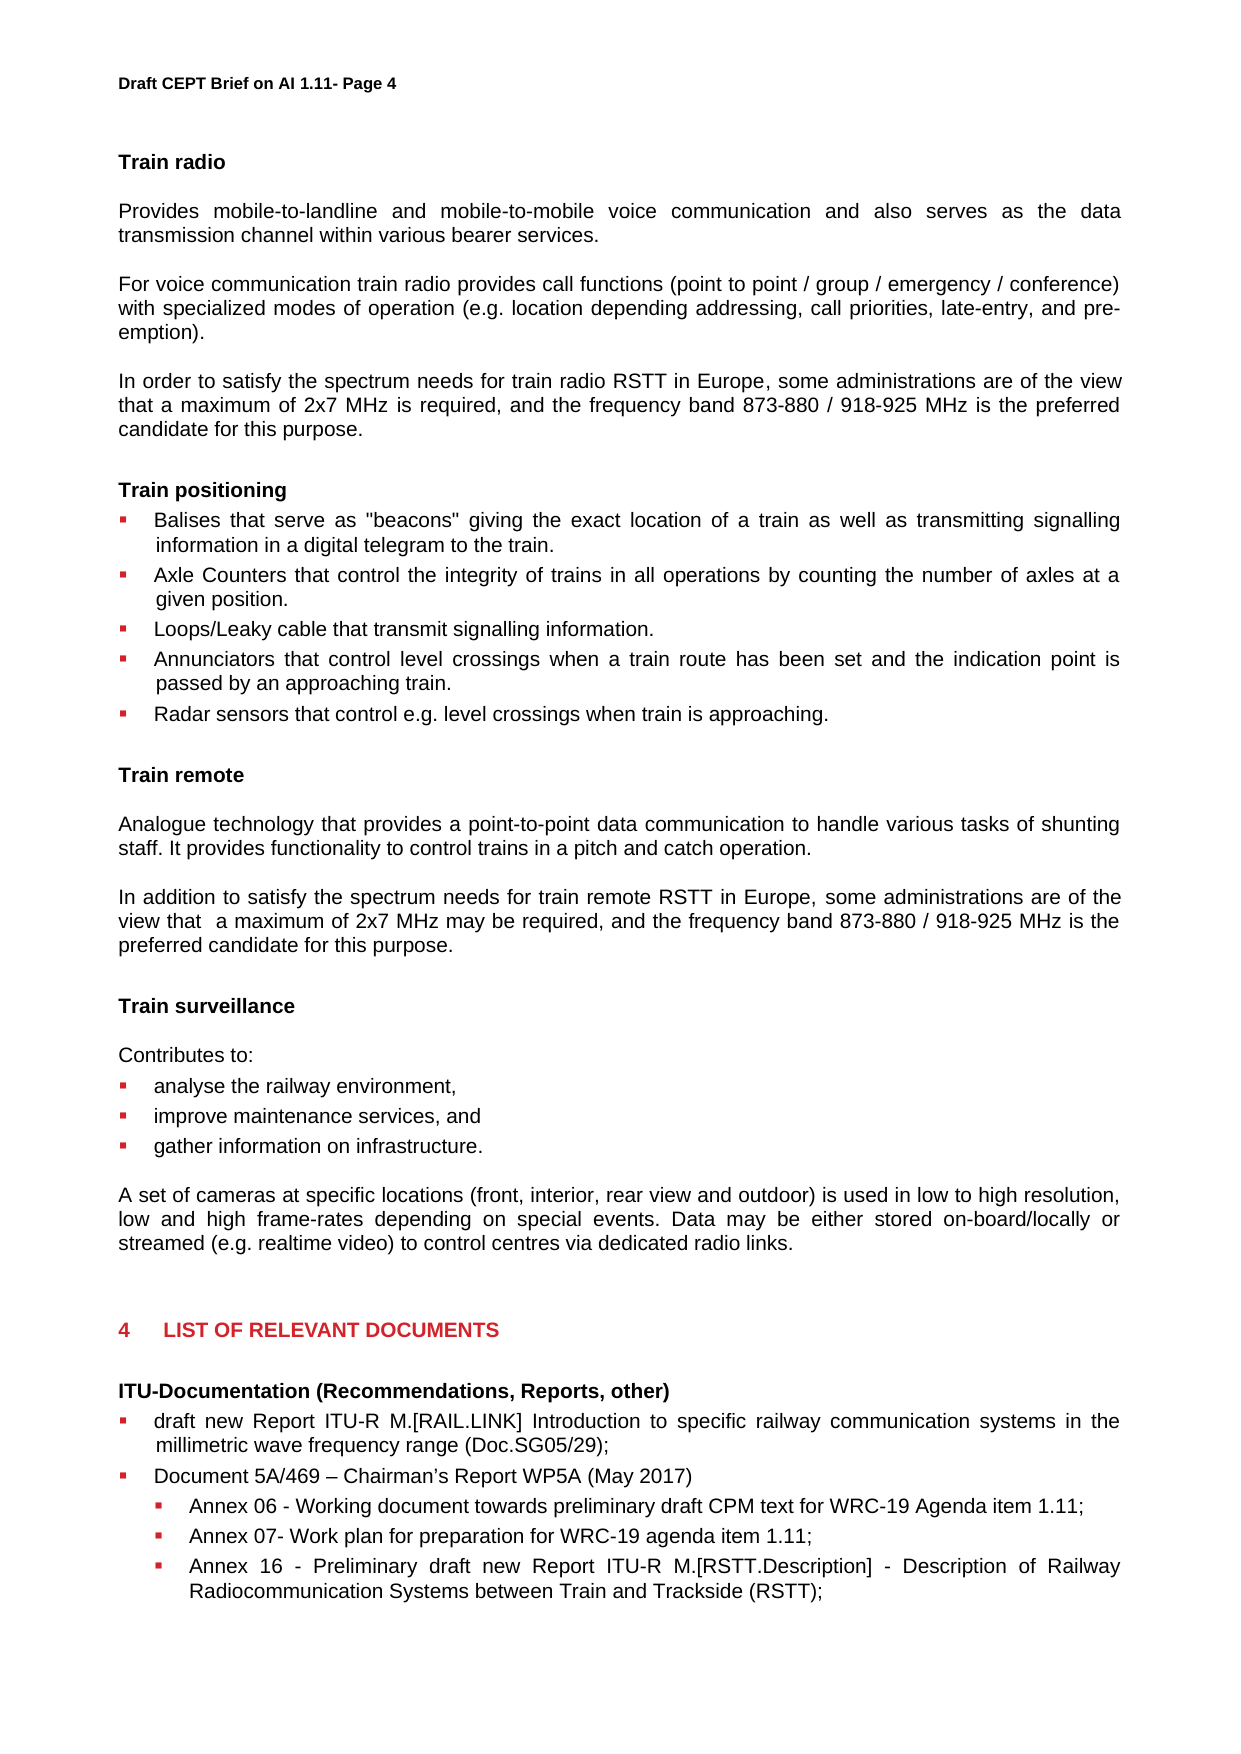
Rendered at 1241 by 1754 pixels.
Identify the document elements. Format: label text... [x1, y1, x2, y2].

text In addition to satisfy the spectrum needs for train remote RSTT in Europe, some administrations are of the view that a maximum of 2x7 MHz may be required, and the frequency band 873-880 / 918-925 MHz is the preferred candidate for this purpose. [118, 885, 1122, 957]
text Annex 16 - Preliminary draft new Report ITU-R M.[RSTT.Description] - Description of Railway Radiocommunication Systems between Train and Trackside (RSTT); [153, 1554, 1122, 1602]
text Contributes to: [118, 1043, 1122, 1067]
text Balises that serve as "beacons" giving the exact location of a train as well as transmitting signalling information in a digital telegram to the train. [118, 508, 1122, 556]
text In order to satisfy the spectrum needs for train radio RSTT in Europe, some administrations are of the view that a maximum of 2x7 MHz is required, and the frequency band 873-880 / 918-925 MHz is the preferred candidate for this purpose. [118, 369, 1122, 441]
text Loops/Leaky cable that transmit signalling information. [118, 617, 1122, 641]
text draft new Report ITU-R M.[RAIL.LINK] Introduction to specific railway communication systems in the millimetric wave frequency range (Doc.SG05/29); [118, 1409, 1122, 1457]
text ITU-Documentation (Recommendations, Reports, other) [118, 1379, 1122, 1403]
text Annex 07- Work plan for preparation for WRC-19 agenda item 1.11; [153, 1524, 1122, 1548]
text Train radio [118, 150, 1122, 174]
subtitle List of relevant documents [118, 1317, 1122, 1341]
text improve maintenance services, and [118, 1104, 1122, 1128]
text Train surveillance [118, 994, 1122, 1018]
text Train positioning [118, 478, 1122, 502]
text Axle Counters that control the integrity of trains in all operations by counting the number of axles at a given position. [118, 563, 1122, 611]
text For voice communication train radio provides call functions (point to point / group / emergency / conference) with specialized modes of operation (e.g. location depending addressing, call priorities, late-entry, and pre-emption). [118, 272, 1122, 344]
text Annunciators that control level crossings when a train route has been set and the indication point is passed by an approaching train. [118, 647, 1122, 695]
text gather information on infrastructure. [118, 1134, 1122, 1158]
text Analogue technology that provides a point-to-point data communication to handle various tasks of shunting staff. It provides functionality to control trains in a pitch and catch operation. [118, 812, 1122, 860]
text Provides mobile-to-landline and mobile-to-mobile voice communication and also serves as the data transmission channel within various bearer services. [118, 199, 1122, 247]
text Train remote [118, 763, 1122, 787]
text analyse the railway environment, [118, 1073, 1122, 1097]
text Document 5A/469 – Chairman’s Report WP5A (May 2017) [118, 1463, 1122, 1487]
text Radar sensors that control e.g. level crossings when train is approaching. [118, 701, 1122, 726]
text A set of cameras at specific locations (front, interior, rear view and outdoor) is used in low to high resolution, low and high frame-rates depending on special events. Data may be either stored on-board/locally or streamed (e.g. realtime video) to control centres via dedicated radio links. [118, 1183, 1122, 1255]
text Annex 06 - Working document towards preliminary draft CPM text for WRC-19 Agenda item 1.11; [153, 1494, 1122, 1518]
